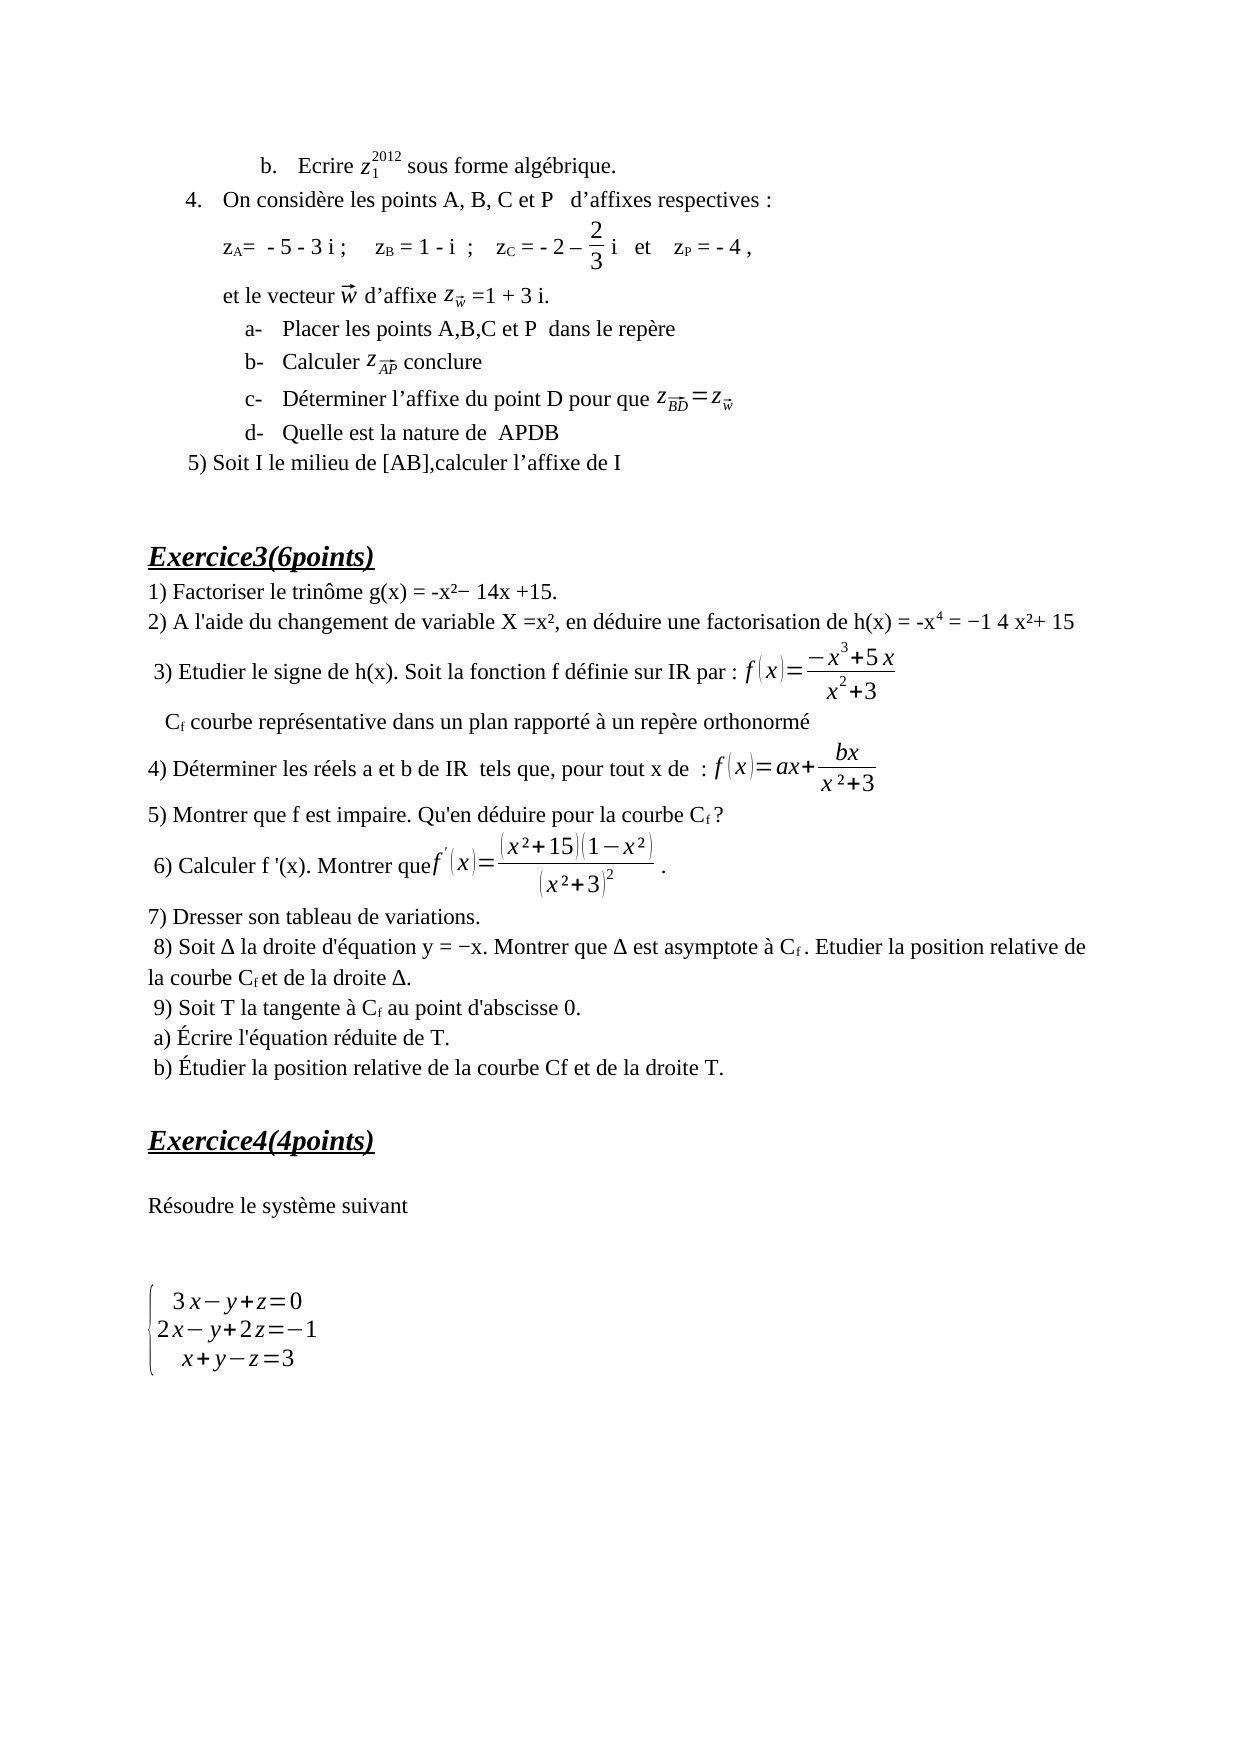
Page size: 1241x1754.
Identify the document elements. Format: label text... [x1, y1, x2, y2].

text 9) Soit T la tangente à Cf au point d'abscisse 0. [148, 994, 1093, 1020]
list et le vecteur d’affixe =1 + 3 i. [223, 279, 1093, 311]
text 3) Etudier le signe de h(x). Soit la fonction f définie sur IR par : [148, 638, 1093, 704]
list Quelle est la nature de APDB [244, 418, 1093, 445]
text 2) A l'aide du changement de variable X =x², en déduire une factorisation de h(x) = -x4 = −1 4 x²+ 15 [148, 608, 1093, 634]
text 6) Calculer f '(x). Montrer que . [148, 831, 1093, 899]
list Déterminer l’affixe du point D pour que [244, 382, 1093, 415]
list On considère les points A, B, C et P d’affixes respectives : [185, 186, 1092, 213]
text Exercice3(6points) [148, 539, 1093, 573]
list Placer les points A,B,C et P dans le repère [244, 314, 1093, 341]
text 1) Factoriser le trinôme g(x) = -x²− 14x +15. [148, 578, 1093, 604]
list Ecrire sous forme algébrique. [260, 148, 1092, 182]
text 7) Dresser son tableau de variations. [148, 903, 1093, 929]
text Exercice4(4points) [148, 1123, 1093, 1157]
text 8) Soit ∆ la droite d'équation y = −x. Montrer que ∆ est asymptote à Cf . Etudier la position relative de la courbe Cf et de la droite ∆. [148, 933, 1093, 990]
text Résoudre le système suivant [148, 1192, 1093, 1218]
text a) Écrire l'équation réduite de T. [148, 1024, 1093, 1050]
list zA= - 5 - 3 i ; zB = 1 - i ; zC = - 2 – i et zP = - 4 , [223, 217, 1093, 276]
text b) Étudier la position relative de la courbe Cf et de la droite T. [148, 1054, 1093, 1081]
list Calculer conclure [244, 345, 1093, 378]
text 5) Soit I le milieu de [AB],calculer l’affixe de I [148, 449, 1093, 475]
text 5) Montrer que f est impaire. Qu'en déduire pour la courbe Cf ? [148, 801, 1093, 828]
text Cf courbe représentative dans un plan rapporté à un repère orthonormé [148, 708, 1093, 734]
text 4) Déterminer les réels a et b de IR tels que, pour tout x de : [148, 738, 1093, 797]
